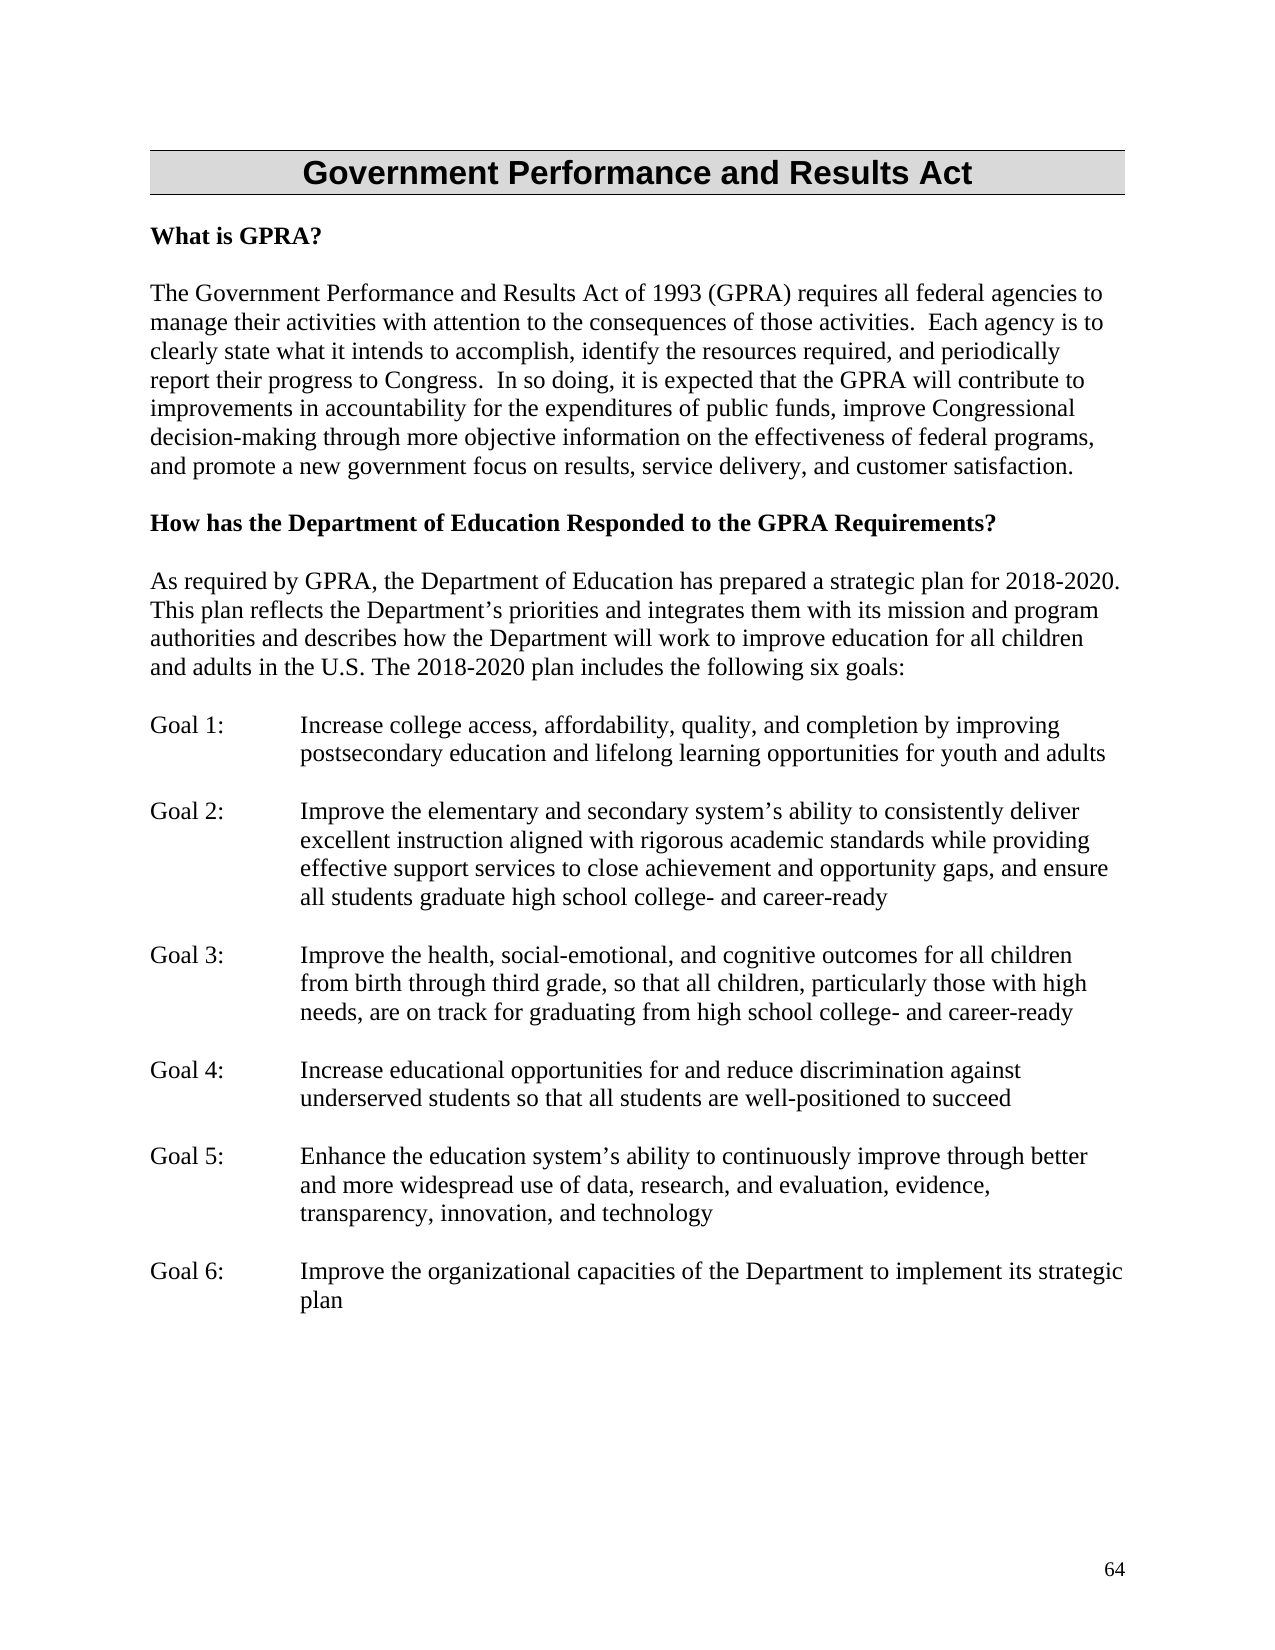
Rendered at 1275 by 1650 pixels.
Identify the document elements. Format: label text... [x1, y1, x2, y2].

text Goal 4: Increase educational opportunities for and reduce discrimination against underserved students so that all students are well-positioned to succeed [150, 1055, 1125, 1112]
text Goal 1: Increase college access, affordability, quality, and completion by improving postsecondary education and lifelong learning opportunities for youth and adults [150, 710, 1125, 767]
text Goal 2: Improve the elementary and secondary system’s ability to consistently deliver excellent instruction aligned with rigorous academic standards while providing effective support services to close achievement and opportunity gaps, and ensure all students graduate high school college- and career-ready [150, 796, 1125, 911]
text Government Performance and Results Act [150, 151, 1125, 194]
text As required by GPRA, the Department of Education has prepared a strategic plan for 2018-2020. This plan reflects the Department’s priorities and integrates them with its mission and program authorities and describes how the Department will work to improve education for all children and adults in the U.S. The 2018-2020 plan includes the following six goals: [150, 566, 1125, 681]
text Goal 5: Enhance the education system’s ability to continuously improve through better and more widespread use of data, research, and evaluation, evidence, transparency, innovation, and technology [150, 1141, 1125, 1227]
text The Government Performance and Results Act of 1993 (GPRA) requires all federal agencies to manage their activities with attention to the consequences of those activities. Each agency is to clearly state what it intends to accomplish, identify the resources required, and periodically report their progress to Congress. In so doing, it is expected that the GPRA will contribute to improvements in accountability for the expenditures of public funds, improve Congressional decision-making through more objective information on the effectiveness of federal programs, and promote a new government focus on results, service delivery, and customer satisfaction. [150, 278, 1125, 480]
text What is GPRA? [150, 221, 1125, 250]
text Goal 6: Improve the organizational capacities of the Department to implement its strategic plan [150, 1256, 1125, 1313]
text Goal 3: Improve the health, social-emotional, and cognitive outcomes for all children from birth through third grade, so that all children, particularly those with high needs, are on track for graduating from high school college- and career-ready [150, 940, 1125, 1026]
text How has the Department of Education Responded to the GPRA Requirements? [150, 508, 1125, 537]
